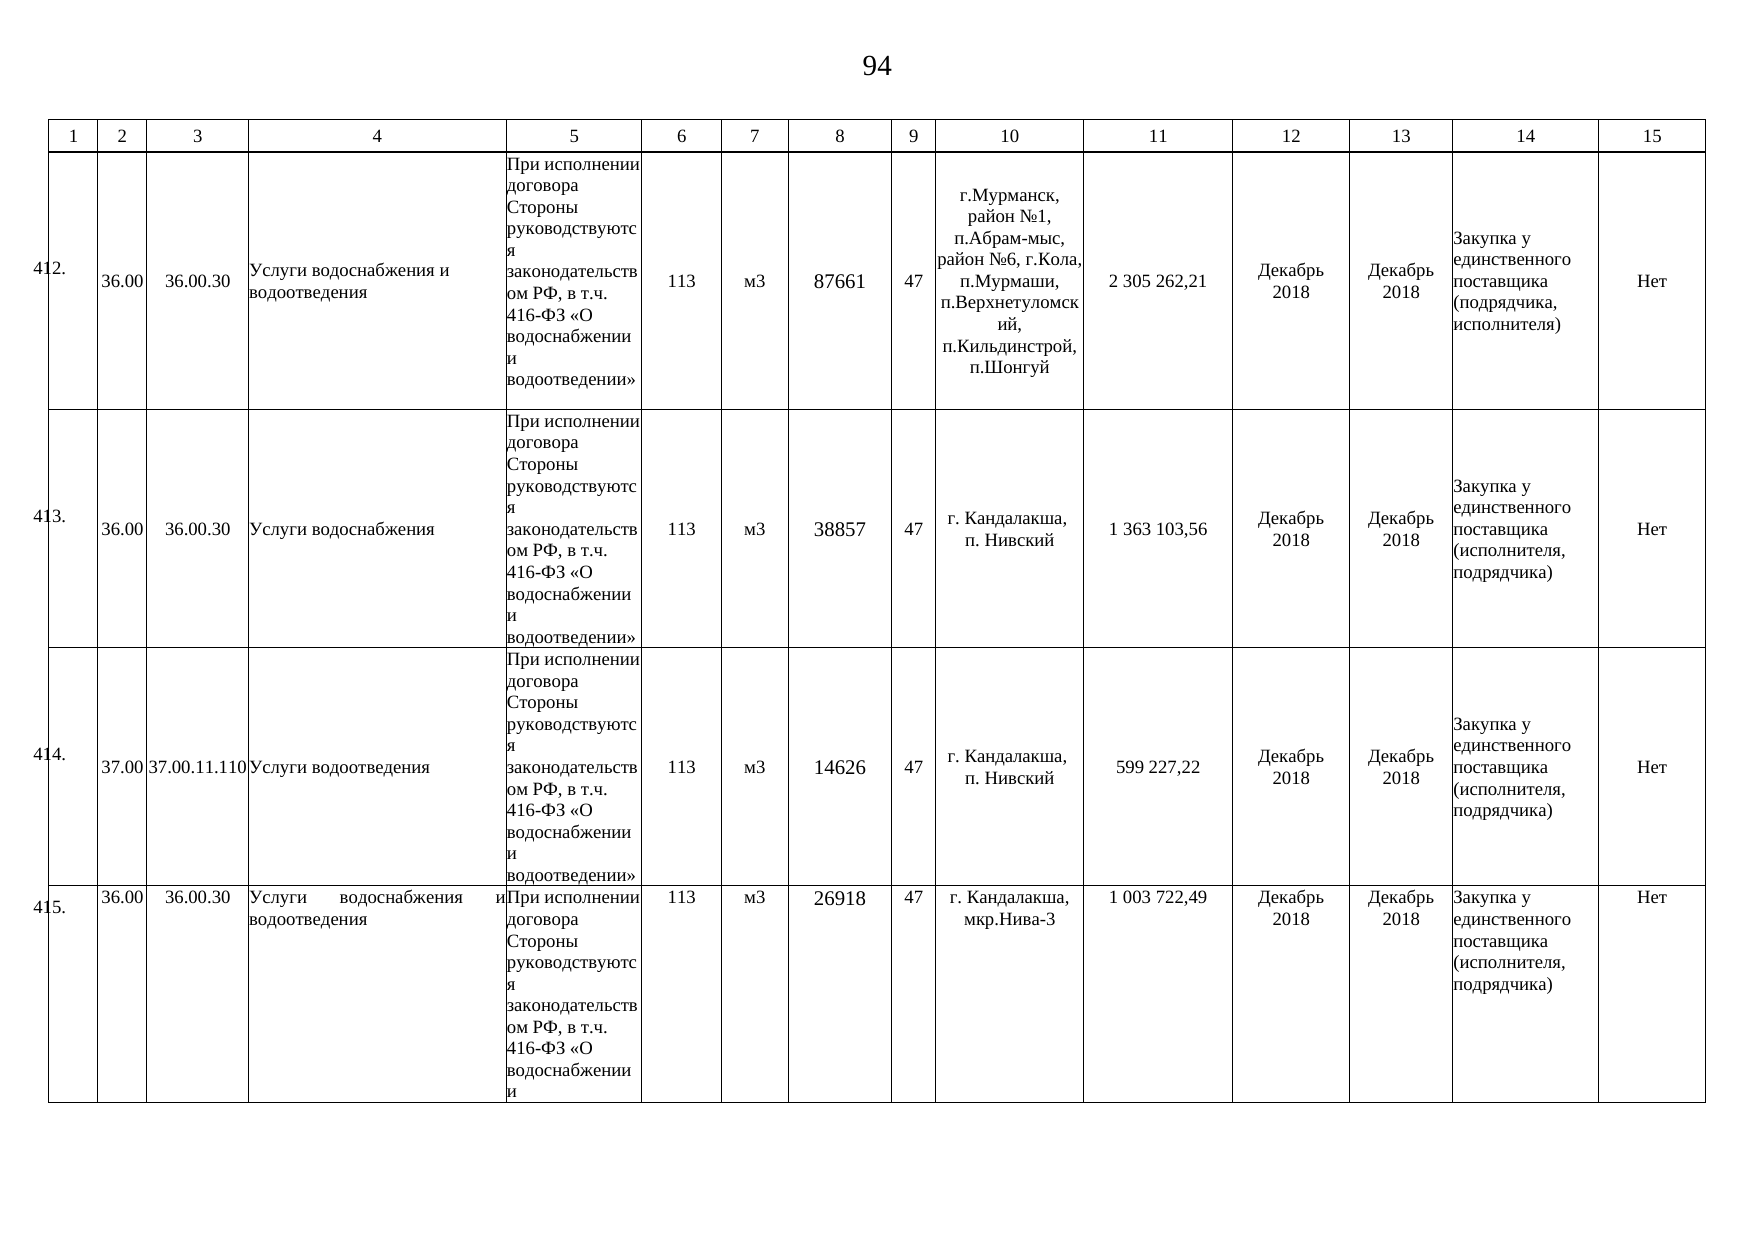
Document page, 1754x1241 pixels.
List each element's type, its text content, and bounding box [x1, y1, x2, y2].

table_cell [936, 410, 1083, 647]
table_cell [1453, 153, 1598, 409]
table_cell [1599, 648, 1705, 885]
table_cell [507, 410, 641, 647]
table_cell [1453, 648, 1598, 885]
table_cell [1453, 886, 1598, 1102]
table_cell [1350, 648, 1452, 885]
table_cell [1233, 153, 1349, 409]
table_header 14 [1453, 120, 1598, 151]
table_header 2 [98, 120, 146, 151]
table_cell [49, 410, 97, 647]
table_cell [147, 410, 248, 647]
table_header 10 [936, 120, 1083, 151]
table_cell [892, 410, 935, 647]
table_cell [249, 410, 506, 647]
table_header 13 [1350, 120, 1452, 151]
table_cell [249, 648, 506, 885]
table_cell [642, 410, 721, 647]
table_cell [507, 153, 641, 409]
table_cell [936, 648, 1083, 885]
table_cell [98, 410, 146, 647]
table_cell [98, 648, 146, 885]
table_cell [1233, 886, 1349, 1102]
table_header 6 [642, 120, 721, 151]
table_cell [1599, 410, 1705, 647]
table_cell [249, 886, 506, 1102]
table_header 9 [892, 120, 935, 151]
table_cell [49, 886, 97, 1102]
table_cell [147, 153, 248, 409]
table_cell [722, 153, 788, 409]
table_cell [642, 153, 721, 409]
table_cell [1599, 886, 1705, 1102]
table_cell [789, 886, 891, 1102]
table_header 11 [1084, 120, 1232, 151]
table_header 15 [1599, 120, 1705, 151]
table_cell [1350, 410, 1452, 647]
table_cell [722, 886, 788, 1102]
table_header 3 [147, 120, 248, 151]
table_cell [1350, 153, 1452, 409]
table_header 1 [49, 120, 97, 151]
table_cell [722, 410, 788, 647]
table_header 8 [789, 120, 891, 151]
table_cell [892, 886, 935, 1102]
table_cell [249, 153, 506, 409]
table_header 7 [722, 120, 788, 151]
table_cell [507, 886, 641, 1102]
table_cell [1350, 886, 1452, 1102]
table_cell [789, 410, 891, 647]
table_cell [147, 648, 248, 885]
table_header 12 [1233, 120, 1349, 151]
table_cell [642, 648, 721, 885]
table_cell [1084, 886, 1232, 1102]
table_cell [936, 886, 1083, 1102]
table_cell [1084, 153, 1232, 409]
table_header 5 [507, 120, 641, 151]
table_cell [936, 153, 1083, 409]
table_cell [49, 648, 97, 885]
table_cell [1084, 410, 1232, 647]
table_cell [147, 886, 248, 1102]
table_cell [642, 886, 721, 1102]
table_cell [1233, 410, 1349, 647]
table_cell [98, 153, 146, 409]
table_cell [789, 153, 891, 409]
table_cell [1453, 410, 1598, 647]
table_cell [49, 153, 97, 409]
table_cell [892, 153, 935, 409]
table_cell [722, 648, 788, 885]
table_header 4 [249, 120, 506, 151]
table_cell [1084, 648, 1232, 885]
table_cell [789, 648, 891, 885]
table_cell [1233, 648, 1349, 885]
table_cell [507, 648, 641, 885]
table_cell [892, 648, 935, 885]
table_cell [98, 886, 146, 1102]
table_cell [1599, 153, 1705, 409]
